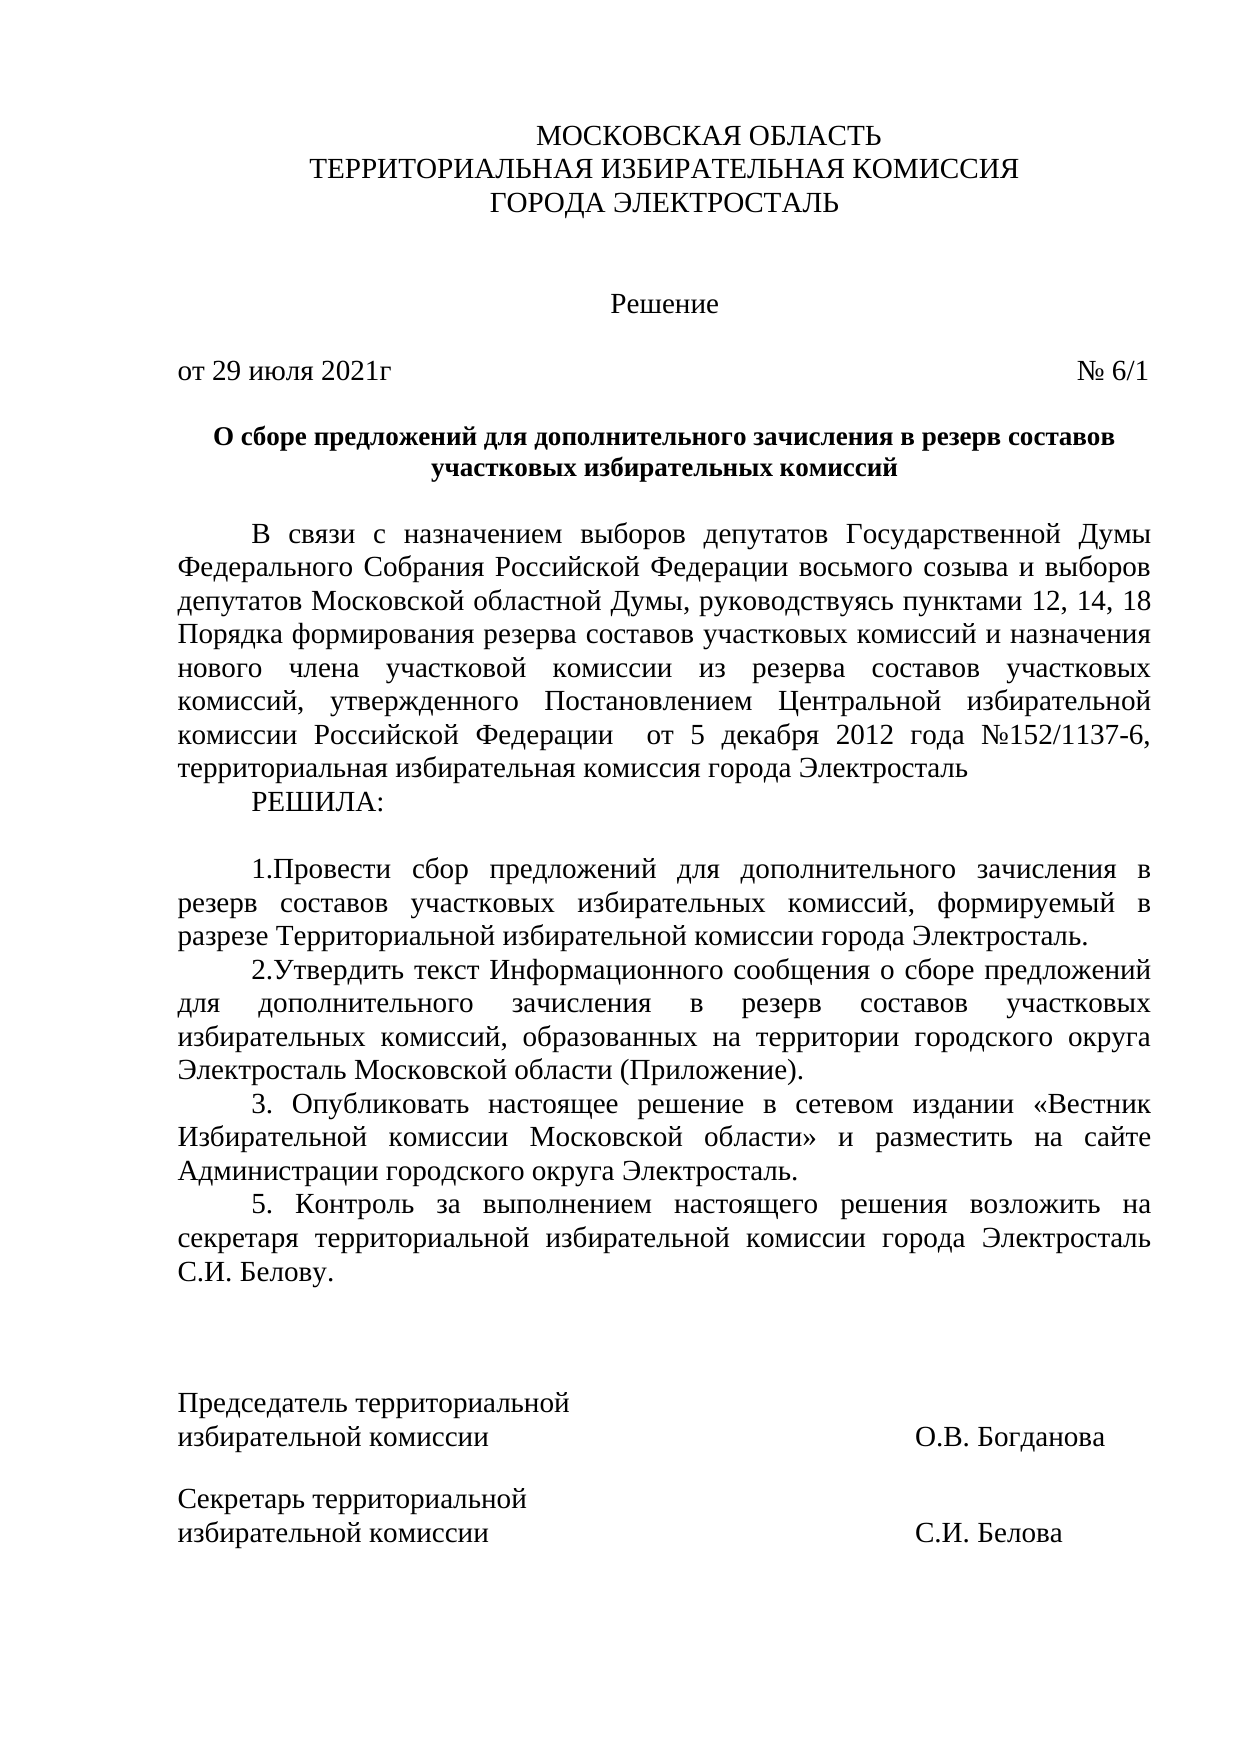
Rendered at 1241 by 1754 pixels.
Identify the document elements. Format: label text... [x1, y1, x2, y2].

text ГОРОДА ЭЛЕКТРОСТАЛЬ [177, 185, 1152, 219]
text избирательной комиссии О.В. Богданова [177, 1419, 1152, 1453]
text Решение [177, 286, 1152, 319]
text 5. Контроль за выполнением настоящего решения возложить на секретаря территориальной избирательной комиссии города Электросталь С.И. Белову. [177, 1187, 1152, 1287]
text Председатель территориальной [177, 1386, 1152, 1419]
text В связи с назначением выборов депутатов Государственной Думы Федерального Собрания Российской Федерации восьмого созыва и выборов депутатов Московской областной Думы, руководствуясь пунктами 12, 14, 18 Порядка формирования резерва составов участковых комиссий и назначения нового члена участковой комиссии из резерва составов участковых комиссий, утвержденного Постановлением Центральной избирательной комиссии Российской Федерации от 5 декабря 2012 года №152/1137-6, территориальная избирательная комиссия города Электросталь [177, 516, 1152, 784]
text ТЕРРИТОРИАЛЬНАЯ ИЗБИРАТЕЛЬНАЯ КОМИССИЯ [177, 152, 1152, 185]
text избирательной комиссии С.И. Белова [177, 1515, 1152, 1548]
text 2.Утвердить текст Информационного сообщения о сборе предложений для дополнительного зачисления в резерв составов участковых избирательных комиссий, образованных на территории городского округа Электросталь Московской области (Приложение). [177, 952, 1152, 1086]
text от 29 июля 2021г № 6/1 [177, 353, 1152, 386]
text 3. Опубликовать настоящее решение в сетевом издании «Вестник Избирательной комиссии Московской области» и разместить на сайте Администрации городского округа Электросталь. [177, 1086, 1152, 1187]
title МОСКОВСКАЯ ОБЛАСТЬ [177, 118, 1152, 152]
text РЕШИЛА: [177, 784, 1152, 818]
text 1.Провести сбор предложений для дополнительного зачисления в резерв составов участковых избирательных комиссий, формируемый в разрезе Территориальной избирательной комиссии города Электросталь. [177, 851, 1152, 952]
text О сборе предложений для дополнительного зачисления в резерв составов участковых избирательных комиссий [177, 420, 1152, 482]
text Секретарь территориальной [177, 1481, 1152, 1515]
